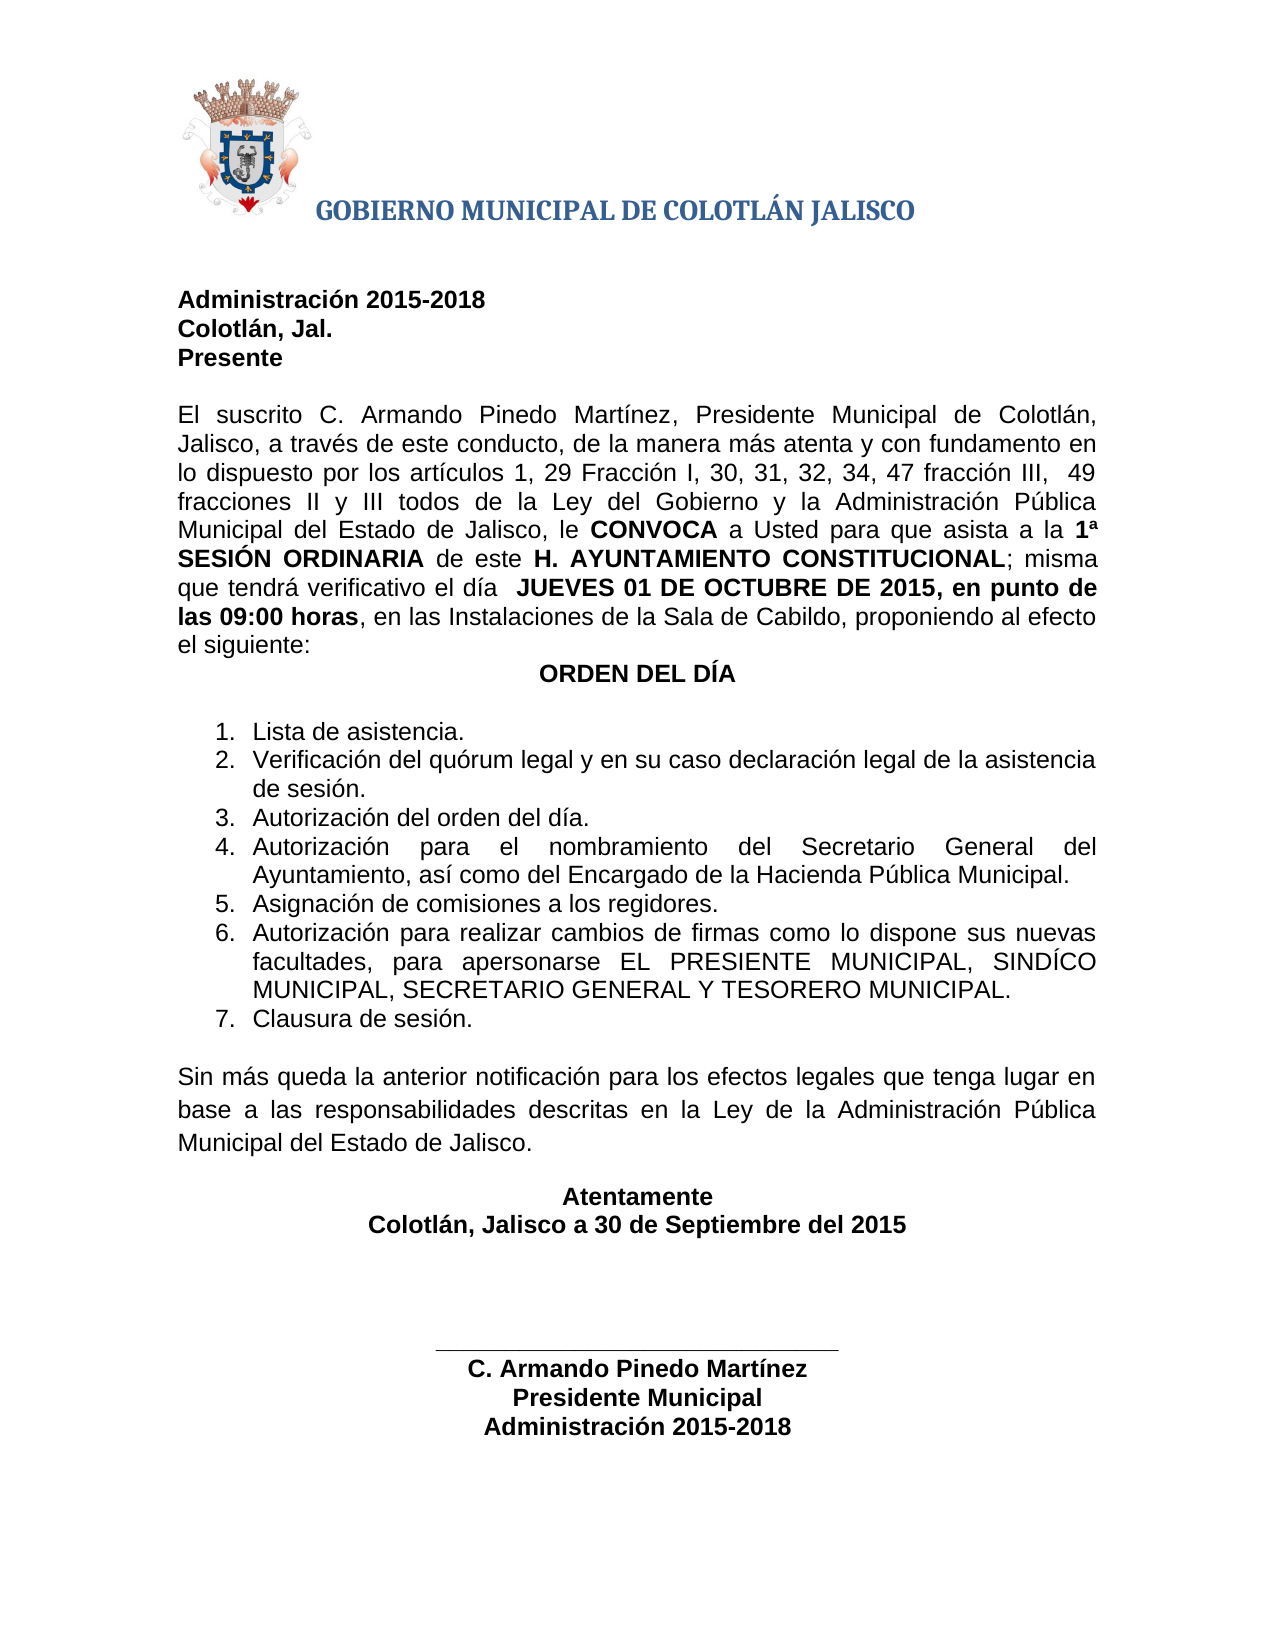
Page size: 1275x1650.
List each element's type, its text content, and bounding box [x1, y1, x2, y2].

list Asignación de comisiones a los regidores. [215, 889, 1098, 918]
text El suscrito C. Armando Pinedo Martínez, Presidente Municipal de Colotlán, Jalisco, a través de este conducto, de la manera más atenta y con fundamento en lo dispuesto por los artículos 1, 29 Fracción I, 30, 31, 32, 34, 47 fracción III, 49 fracciones II y III todos de del Gobierno y Municipal del Estado de Jalisco, le CONVOCA a Usted para que asista a la 1ª SESIÓN ORDINARIA de este H. AYUNTAMIENTO CONSTITUCIONAL; misma que tendrá verificativo el día JUEVES 01 DE OCTUBRE DE 2015, en punto de las 09:00 horas, en las Instalaciones de de Cabildo, proponiendo al efecto el siguiente: [177, 400, 1098, 659]
text C. Armando Pinedo Martínez [177, 1354, 1098, 1383]
list Autorización del orden del día. [215, 803, 1098, 832]
list Lista de asistencia. [215, 717, 1098, 745]
text _____________________________ [177, 1325, 1098, 1354]
text Colotlán, Jal. [177, 314, 1098, 343]
text Atentamente [177, 1182, 1098, 1210]
list Autorización para el nombramiento del Secretario General del Ayuntamiento, así como del Encargado de la Hacienda Pública Municipal. [215, 832, 1098, 889]
list Autorización para realizar cambios de firmas como lo dispone sus nuevas facultades, para apersonarse EL PRESIENTE MUNICIPAL, SINDÍCO MUNICIPAL, SECRETARIO GENERAL Y TESORERO MUNICIPAL. [215, 918, 1098, 1004]
list Clausura de sesión. [215, 1004, 1098, 1033]
picture [177, 73, 316, 221]
text Colotlán, Jalisco a 30 de Septiembre del 2015 [177, 1210, 1098, 1239]
text Administración 2015-2018 [177, 1412, 1098, 1440]
text Administración 2015-2018 [177, 285, 1098, 314]
list Verificación del quórum legal y en su caso declaración legal de la asistencia de sesión. [215, 745, 1098, 803]
text Sin más queda la anterior notificación para los efectos legales que tenga lugar en base a las responsabilidades descritas en la Ley de la Administración Pública Municipal del Estado de Jalisco. [177, 1062, 1098, 1156]
text Presidente Municipal [177, 1383, 1098, 1412]
text ORDEN DEL DÍA [177, 659, 1098, 688]
text Presente [177, 343, 1098, 372]
